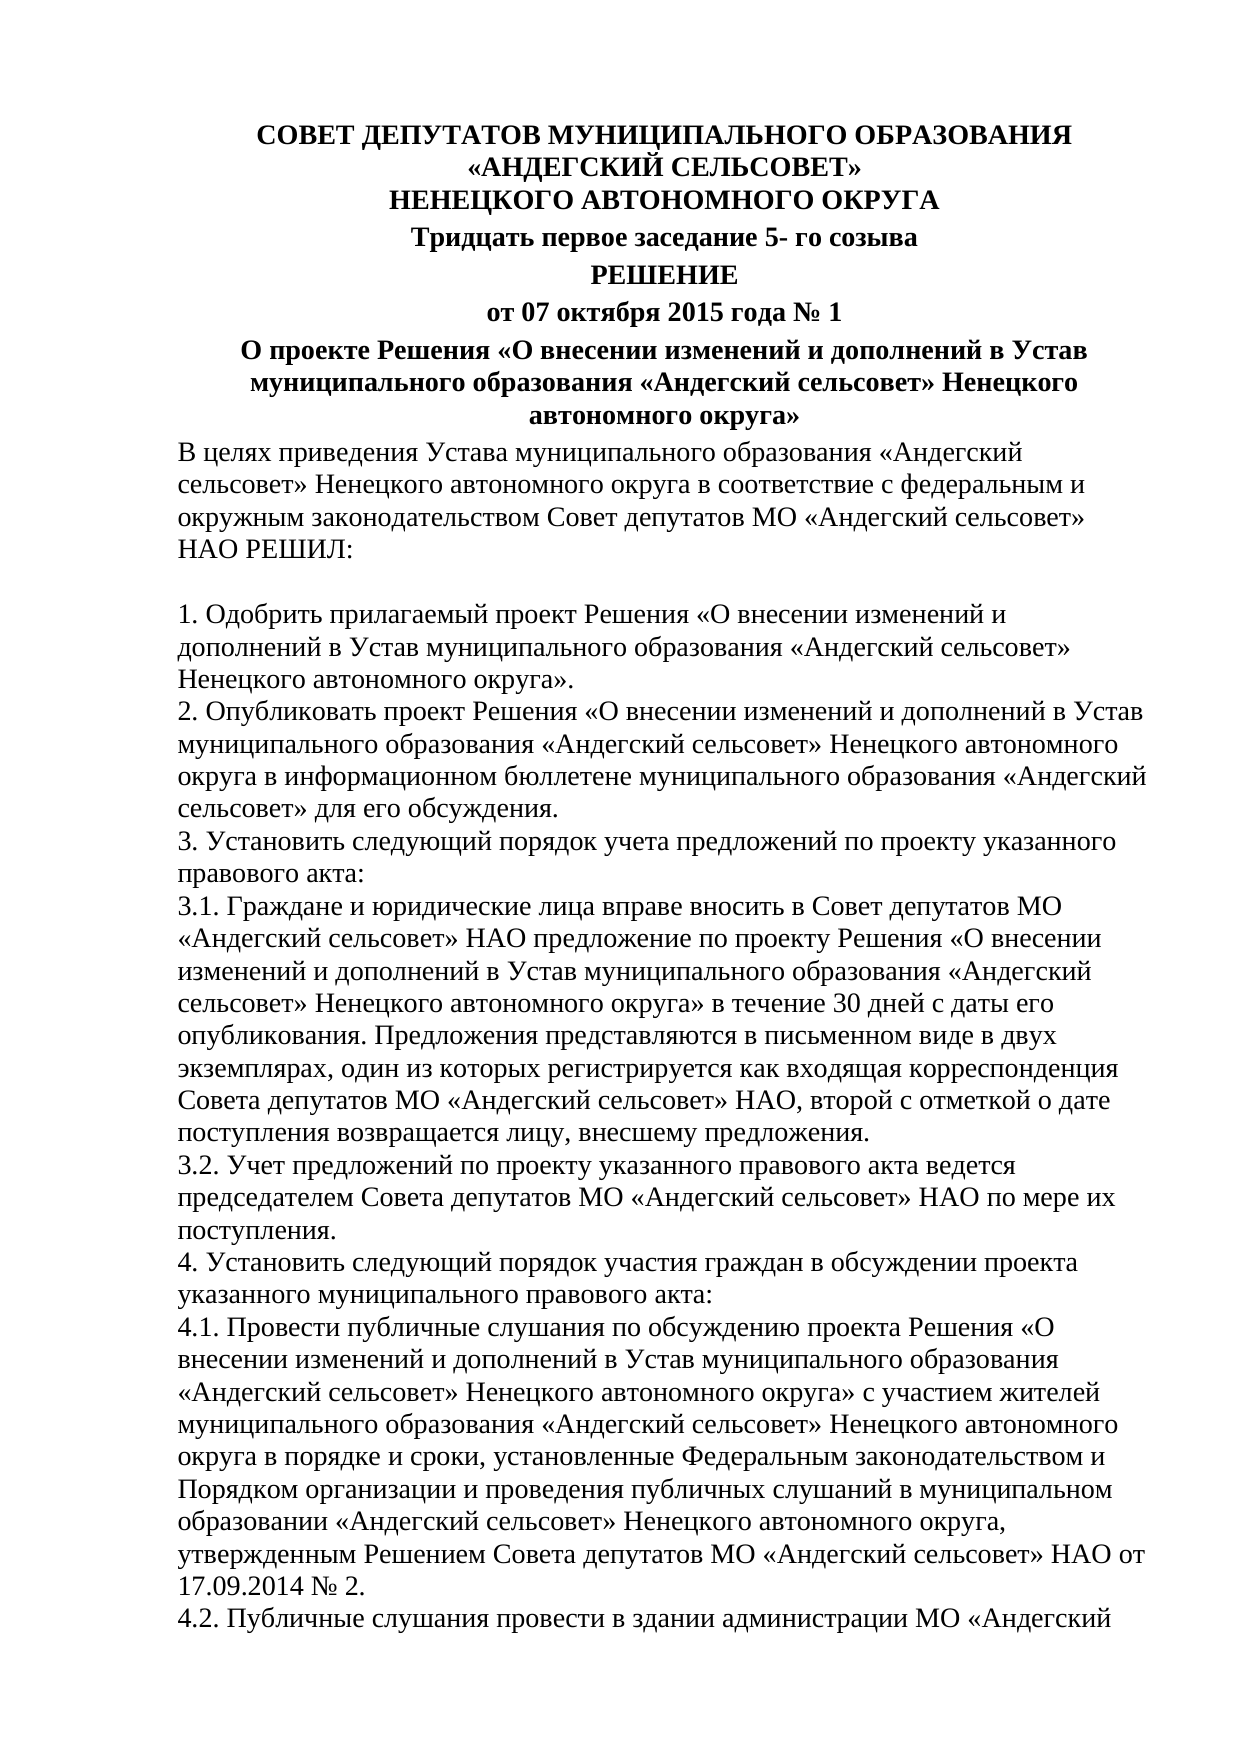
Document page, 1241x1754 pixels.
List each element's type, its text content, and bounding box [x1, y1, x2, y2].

text от 07 октября 2015 года № 1 [177, 295, 1152, 328]
text Тридцать первое заседание 5- го созыва [177, 220, 1152, 253]
text О проекте Решения «О внесении изменений и дополнений в Устав муниципального образования «Андегский сельсовет» Ненецкого автономного округа» [177, 333, 1152, 430]
text РЕШЕНИЕ [177, 258, 1152, 290]
text СОВЕТ ДЕПУТАТОВ МУНИЦИПАЛЬНОГО ОБРАЗОВАНИЯ «АНДЕГСКИЙ СЕЛЬСОВЕТ» НЕНЕЦКОГО АВТОНОМНОГО ОКРУГА [177, 118, 1152, 215]
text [177, 435, 1152, 1634]
